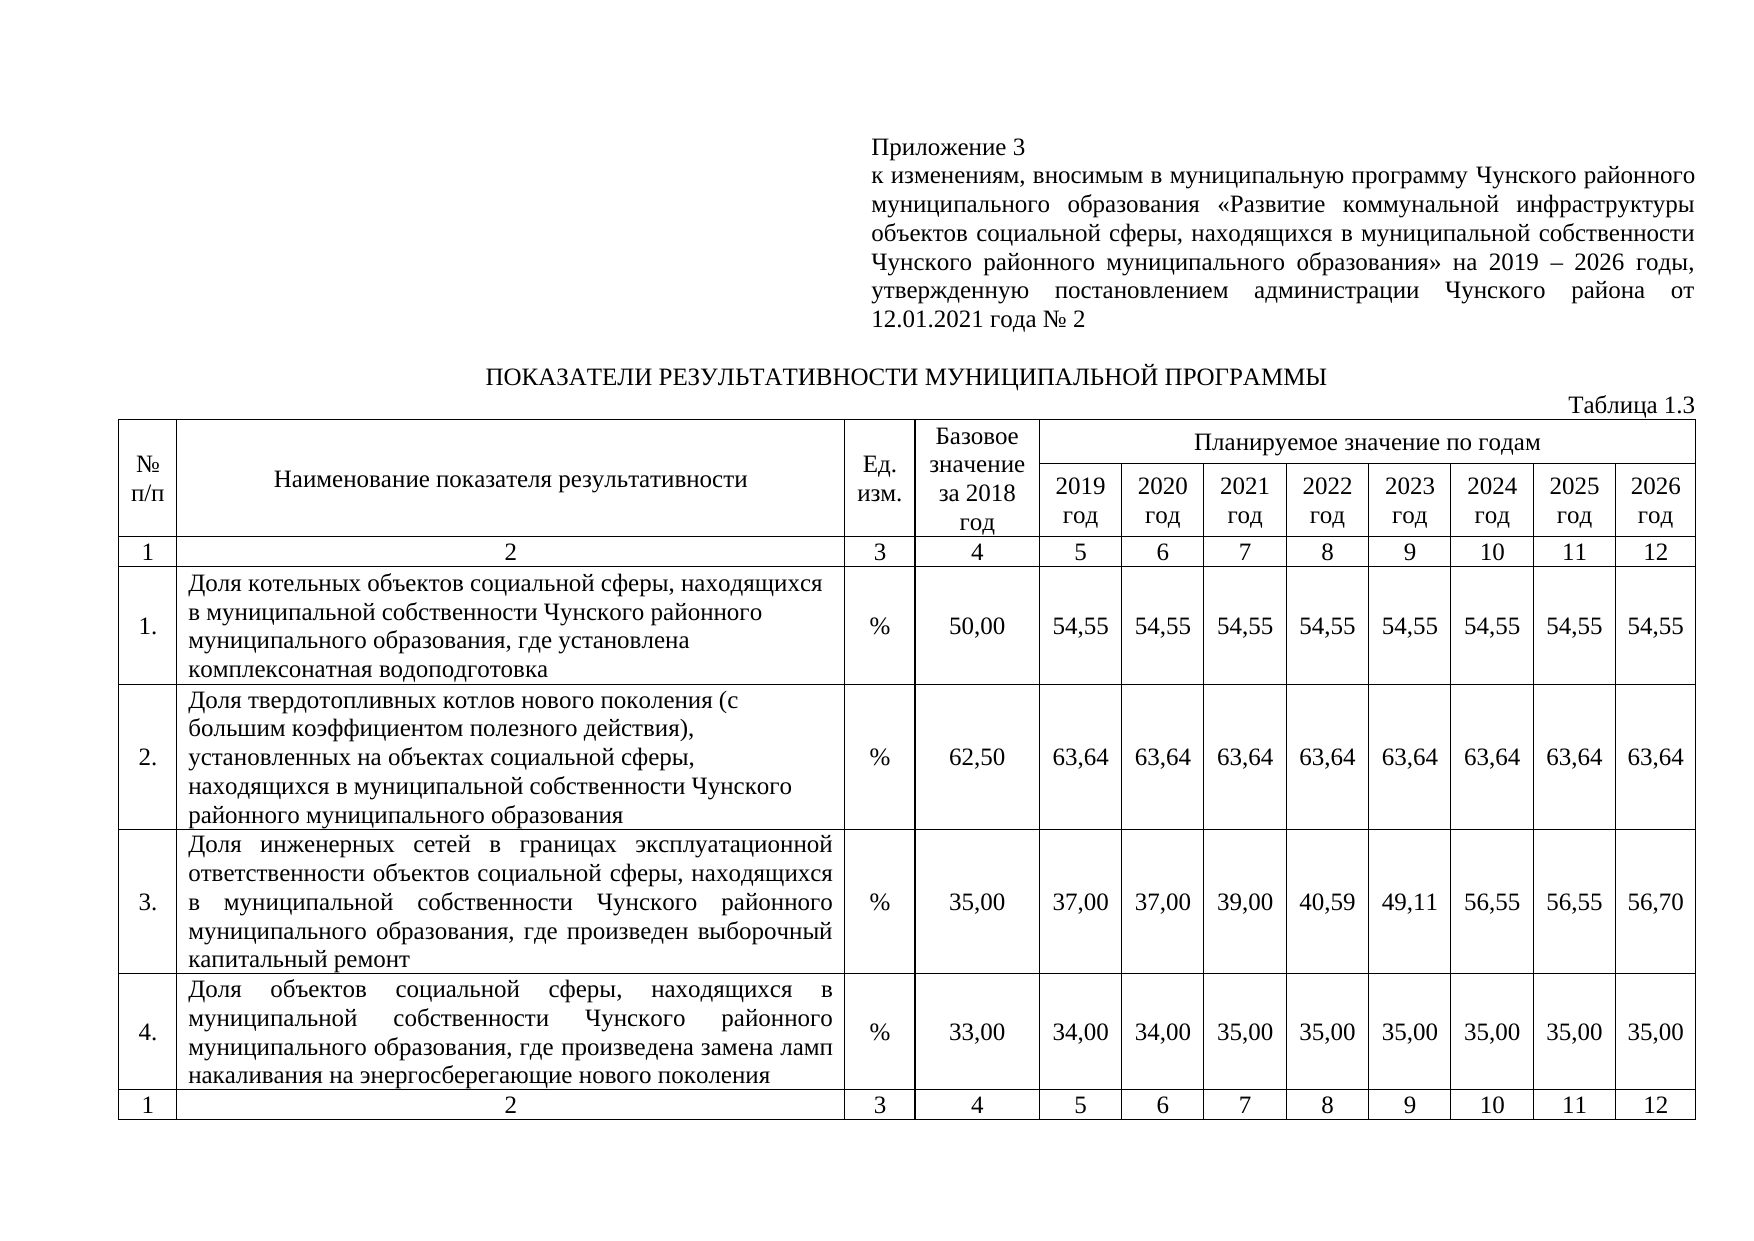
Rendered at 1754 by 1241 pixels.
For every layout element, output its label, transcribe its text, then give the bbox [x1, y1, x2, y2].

table_cell 54,55 [1122, 567, 1203, 684]
table_header № п/п [119, 420, 176, 536]
table_cell 7 [1204, 1090, 1286, 1119]
table_cell 56,55 [1451, 830, 1533, 973]
table_cell 2025 год [1534, 464, 1615, 536]
table_cell 7 [1204, 537, 1286, 566]
table_cell 3 [845, 1090, 914, 1119]
table_cell 37,00 [1122, 830, 1203, 973]
table_cell 54,55 [1369, 567, 1450, 684]
table_cell 2 [177, 537, 844, 566]
table_cell % [845, 974, 914, 1089]
table_header Ед. изм. [845, 420, 914, 536]
table_cell % [845, 685, 914, 828]
table_cell 50,00 [916, 567, 1039, 684]
table_cell 35,00 [1451, 974, 1533, 1089]
table_cell 2022 год [1287, 464, 1368, 536]
table_header Планируемое значение по годам [1040, 420, 1695, 463]
table_cell 63,64 [1369, 685, 1450, 828]
table_cell 63,64 [1287, 685, 1368, 828]
table_header Наименование показателя результативности [177, 420, 844, 536]
table_cell 3 [845, 537, 914, 566]
table_cell Доля инженерных сетей в границах эксплуатационной ответственности объектов социальной сферы, находящихся в муниципальной собственности Чунского районного муниципального образования, где произведен выборочный капитальный ремонт [177, 830, 844, 973]
table_cell 35,00 [1204, 974, 1286, 1089]
table_cell 12 [1616, 537, 1695, 566]
table_cell 9 [1369, 537, 1450, 566]
table_cell 6 [1122, 1090, 1203, 1119]
table_cell 63,64 [1122, 685, 1203, 828]
table_cell 11 [1534, 1090, 1615, 1119]
table_cell % [845, 567, 914, 684]
table_cell 54,55 [1616, 567, 1695, 684]
text к изменениям, вносимым в муниципальную программу Чунского районного муниципального образования «Развитие коммунальной инфраструктуры объектов социальной сферы, находящихся в муниципальной собственности Чунского районного муниципального образования» на 2019 – 2026 годы, утвержденную постановлением администрации Чунского района от 12.01.2021 года № 2 [871, 161, 1695, 333]
table_cell 1. [119, 567, 176, 684]
table_cell 4 [916, 1090, 1039, 1119]
table_cell 1 [119, 1090, 176, 1119]
table_cell 54,55 [1534, 567, 1615, 684]
table_cell 63,64 [1451, 685, 1533, 828]
table_cell 37,00 [1040, 830, 1121, 973]
table_cell 56,70 [1616, 830, 1695, 973]
text Таблица 1.3 [118, 391, 1695, 419]
table_cell 63,64 [1616, 685, 1695, 828]
table_cell 10 [1451, 537, 1533, 566]
table_cell 35,00 [1369, 974, 1450, 1089]
table_cell 4. [119, 974, 176, 1089]
table_cell 40,59 [1287, 830, 1368, 973]
text ПОКАЗАТЕЛИ РЕЗУЛЬТАТИВНОСТИ МУНИЦИПАЛЬНОЙ ПРОГРАММЫ [118, 362, 1695, 391]
table_cell 9 [1369, 1090, 1450, 1119]
table_cell % [845, 830, 914, 973]
table_cell 2021 год [1204, 464, 1286, 536]
table_cell 34,00 [1040, 974, 1121, 1089]
table_cell 3. [119, 830, 176, 973]
table_cell 54,55 [1040, 567, 1121, 684]
table_cell 35,00 [1534, 974, 1615, 1089]
table_cell Доля твердотопливных котлов нового поколения (с большим коэффициентом полезного действия), установленных на объектах социальной сферы, находящихся в муниципальной собственности Чунского районного муниципального образования [177, 685, 844, 828]
table_cell 1 [119, 537, 176, 566]
table_cell 2. [119, 685, 176, 828]
table_cell 5 [1040, 537, 1121, 566]
table_header Базовое значение за 2018 год [916, 420, 1039, 536]
table_cell 34,00 [1122, 974, 1203, 1089]
table_cell 2026 год [1616, 464, 1695, 536]
table_cell 12 [1616, 1090, 1695, 1119]
table_cell 8 [1287, 1090, 1368, 1119]
table_cell 2 [177, 1090, 844, 1119]
table_cell 39,00 [1204, 830, 1286, 973]
table_cell 33,00 [916, 974, 1039, 1089]
table_cell 63,64 [1204, 685, 1286, 828]
table_cell 49,11 [1369, 830, 1450, 973]
table_cell 54,55 [1451, 567, 1533, 684]
table_cell 8 [1287, 537, 1368, 566]
table_cell Доля котельных объектов социальной сферы, находящихся в муниципальной собственности Чунского районного муниципального образования, где установлена комплексонатная водоподготовка [177, 567, 844, 684]
table_cell 6 [1122, 537, 1203, 566]
table_cell 10 [1451, 1090, 1533, 1119]
table_cell 35,00 [1287, 974, 1368, 1089]
table_cell 62,50 [916, 685, 1039, 828]
table_cell 54,55 [1287, 567, 1368, 684]
table_cell 4 [916, 537, 1039, 566]
table_cell 56,55 [1534, 830, 1615, 973]
table_cell 2019 год [1040, 464, 1121, 536]
table_cell 2023 год [1369, 464, 1450, 536]
table_cell 35,00 [916, 830, 1039, 973]
text Приложение 3 [871, 132, 1695, 161]
table_cell 5 [1040, 1090, 1121, 1119]
table_cell 35,00 [1616, 974, 1695, 1089]
table_cell 2024 год [1451, 464, 1533, 536]
table_cell Доля объектов социальной сферы, находящихся в муниципальной собственности Чунского районного муниципального образования, где произведена замена ламп накаливания на энергосберегающие нового поколения [177, 974, 844, 1089]
table_cell 11 [1534, 537, 1615, 566]
table_cell 63,64 [1040, 685, 1121, 828]
table_cell 54,55 [1204, 567, 1286, 684]
table_cell 2020 год [1122, 464, 1203, 536]
table_cell 63,64 [1534, 685, 1615, 828]
